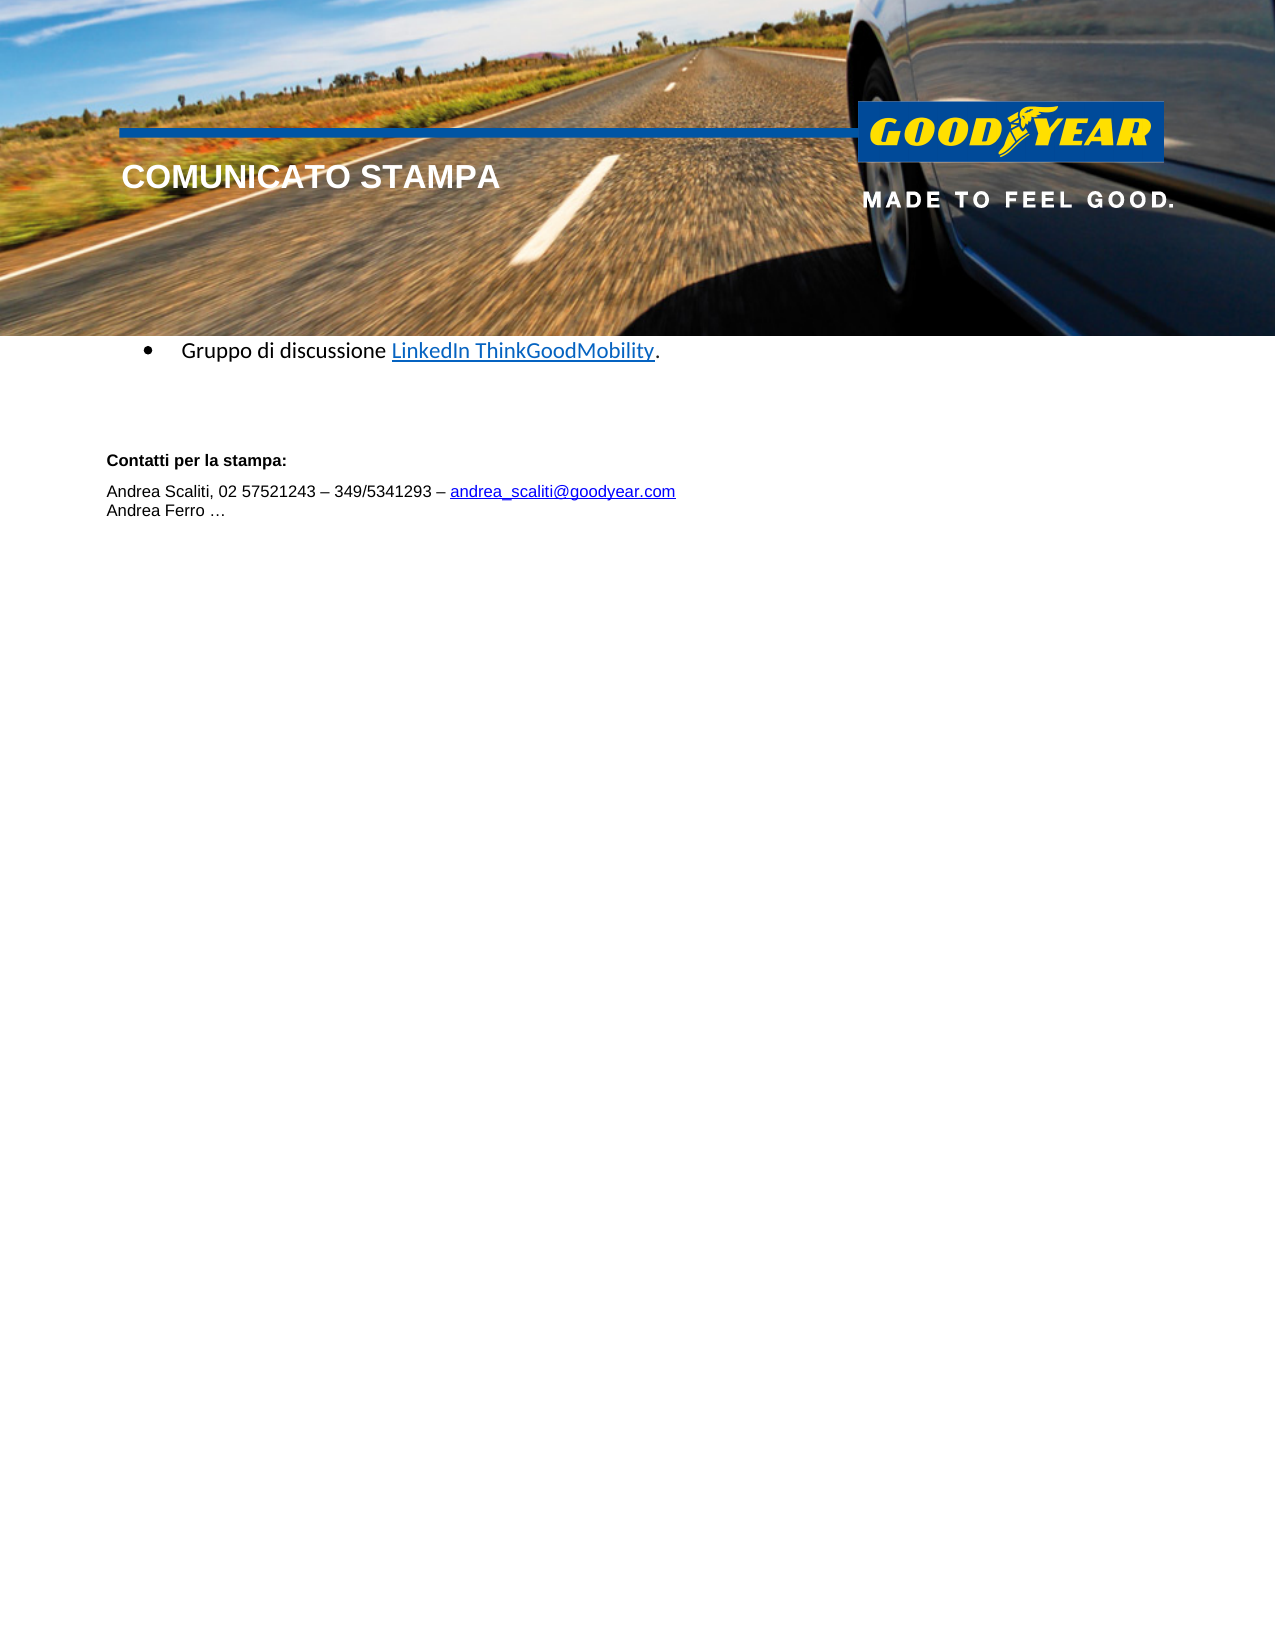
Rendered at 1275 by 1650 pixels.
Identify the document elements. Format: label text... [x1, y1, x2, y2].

picture [127, 169, 144, 185]
text Andrea Scaliti, 02 57521243 – 349/5341293 – andrea_scaliti@goodyear.com [106, 481, 1169, 501]
text Andrea Ferro … [106, 501, 1169, 520]
picture [0, 0, 1275, 336]
text Contatti per la stampa: [106, 450, 1169, 469]
list Gruppo di discussione LinkedIn ThinkGoodMobility. [144, 148, 1169, 364]
